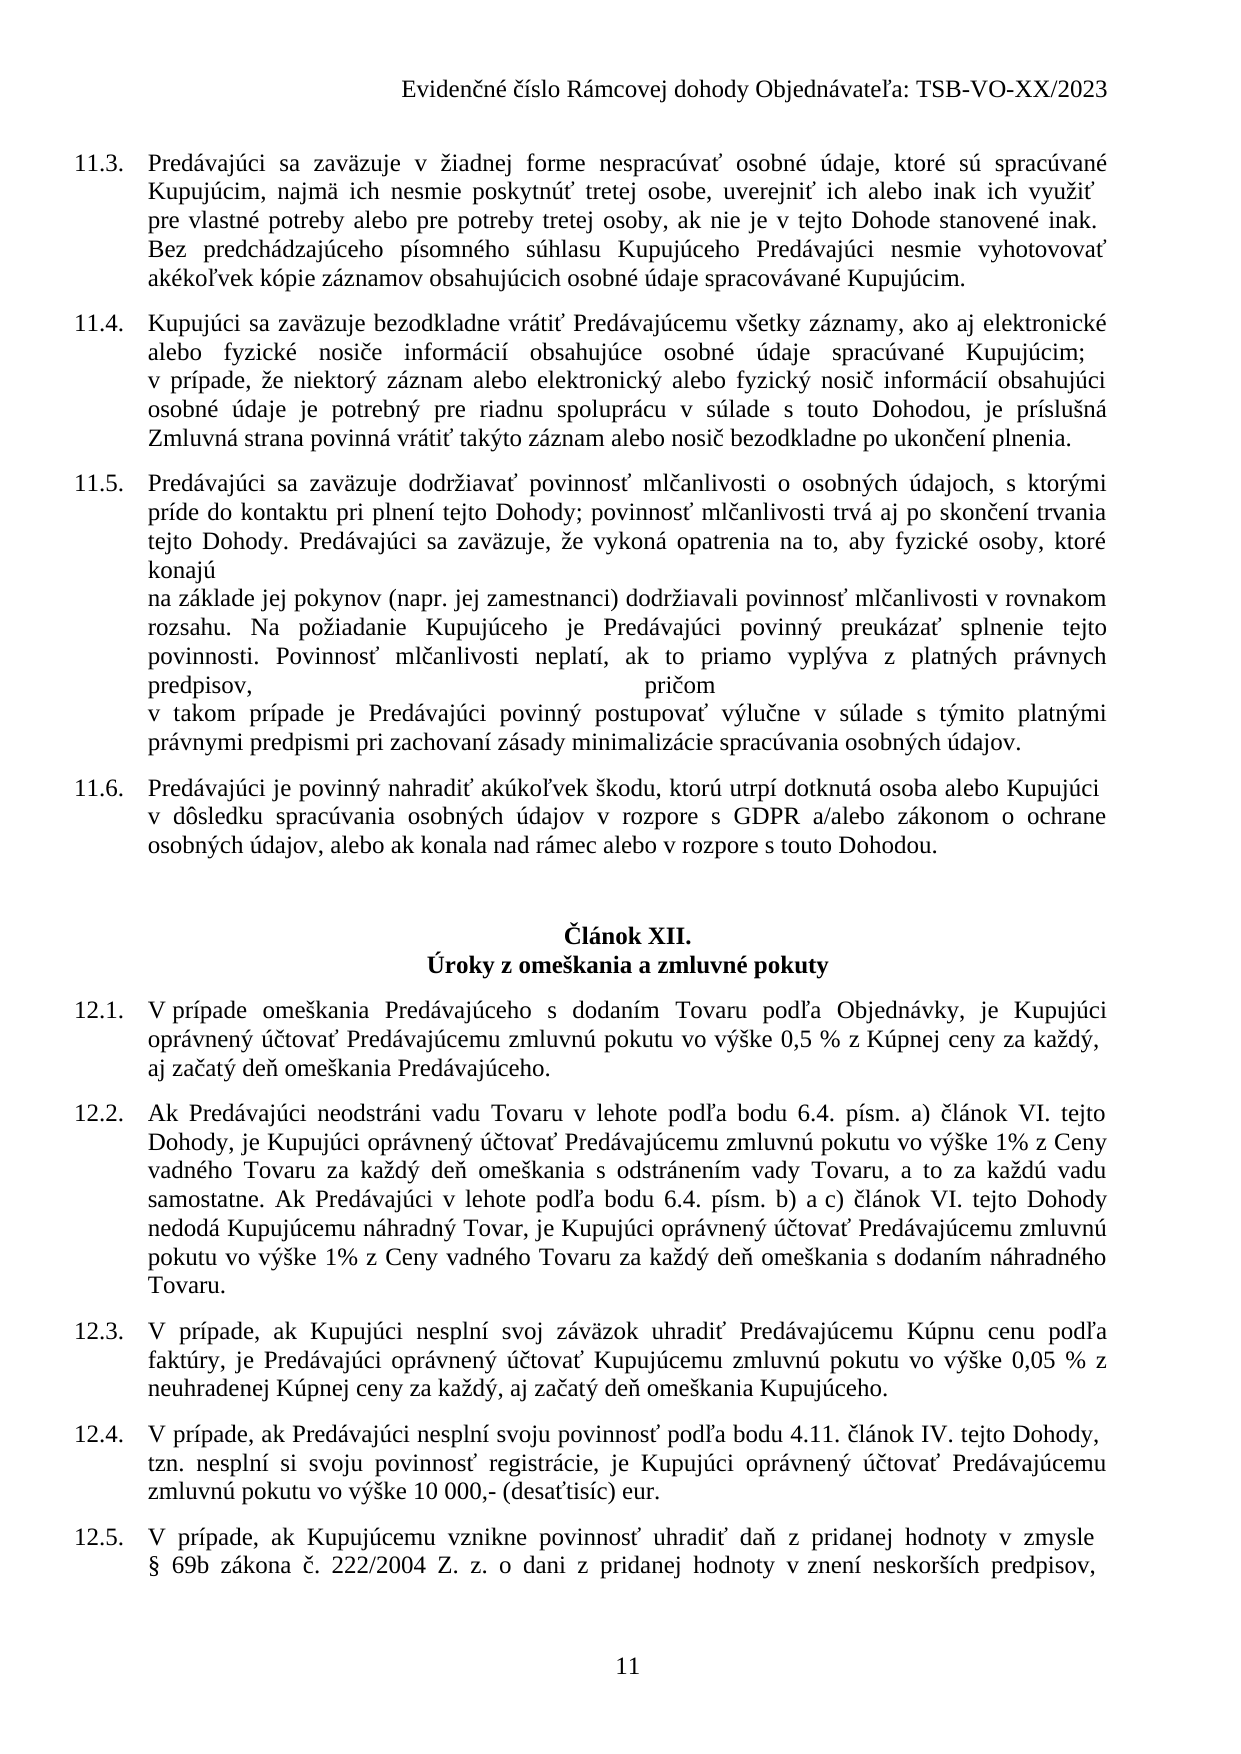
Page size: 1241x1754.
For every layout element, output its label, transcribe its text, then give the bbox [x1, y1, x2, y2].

list V prípade, ak Predávajúci nesplní svoju povinnosť podľa bodu 4.11. článok IV. tejto Dohody, tzn. nesplní si svoju povinnosť registrácie, je Kupujúci oprávnený účtovať Predávajúcemu zmluvnú pokutu vo výške 10 000,- (desaťtisíc) eur. [74, 1419, 1107, 1505]
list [74, 1522, 1107, 1579]
list V prípade, ak Kupujúci nesplní svoj záväzok uhradiť Predávajúcemu Kúpnu cenu podľa faktúry, je Predávajúci oprávnený účtovať Kupujúcemu zmluvnú pokutu vo výške 0,05 % z neuhradenej Kúpnej ceny za každý, aj začatý deň omeškania Kupujúceho. [74, 1316, 1107, 1402]
list Kupujúci sa zaväzuje bezodkladne vrátiť Predávajúcemu všetky záznamy, ako aj elektronické alebo fyzické nosiče informácií obsahujúce osobné údaje spracúvané Kupujúcim; v prípade, že niektorý záznam alebo elektronický alebo fyzický nosič informácií obsahujúci osobné údaje je potrebný pre riadnu spoluprácu v súlade s touto Dohodou, je príslušná Zmluvná strana povinná vrátiť takýto záznam alebo nosič bezodkladne po ukončení plnenia. [74, 308, 1107, 452]
text Úroky z omeškania a zmluvné pokuty [148, 950, 1107, 978]
list Predávajúci je povinný nahradiť akúkoľvek škodu, ktorú utrpí dotknutá osoba alebo Kupujúci v dôsledku spracúvania osobných údajov v rozpore s GDPR a/alebo zákonom o ochrane osobných údajov, alebo ak konala nad rámec alebo v rozpore s touto Dohodou. [74, 773, 1107, 859]
list Predávajúci sa zaväzuje v žiadnej forme nespracúvať osobné údaje, ktoré sú spracúvané Kupujúcim, najmä ich nesmie poskytnúť tretej osobe, uverejniť ich alebo inak ich využiť pre vlastné potreby alebo pre potreby tretej osoby, ak nie je v tejto Dohode stanovené inak. Bez predchádzajúceho písomného súhlasu Kupujúceho Predávajúci nesmie vyhotovovať akékoľvek kópie záznamov obsahujúcich osobné údaje spracovávané Kupujúcim. [74, 148, 1107, 291]
text Článok XII. [148, 921, 1107, 950]
list Predávajúci sa zaväzuje dodržiavať povinnosť mlčanlivosti o osobných údajoch, s ktorými príde do kontaktu pri plnení tejto Dohody; povinnosť mlčanlivosti trvá aj po skončení trvania tejto Dohody. Predávajúci sa zaväzuje, že vykoná opatrenia na to, aby fyzické osoby, ktoré konajú na základe jej pokynov (napr. jej zamestnanci) dodržiavali povinnosť mlčanlivosti v rovnakom rozsahu. Na požiadanie Kupujúceho je Predávajúci povinný preukázať splnenie tejto povinnosti. Povinnosť mlčanlivosti neplatí, ak to priamo vyplýva z platných právnych predpisov, pričom v takom prípade je Predávajúci povinný postupovať výlučne v súlade s týmito platnými právnymi predpismi pri zachovaní zásady minimalizácie spracúvania osobných údajov. [74, 468, 1107, 756]
list Ak Predávajúci neodstráni vadu Tovaru v lehote podľa bodu 6.4. písm. a) článok VI. tejto Dohody, je Kupujúci oprávnený účtovať Predávajúcemu zmluvnú pokutu vo výške 1% z Ceny vadného Tovaru za každý deň omeškania s odstránením vady Tovaru, a to za každú vadu samostatne. Ak Predávajúci v lehote podľa bodu 6.4. písm. b) a c) článok VI. tejto Dohody nedodá Kupujúcemu náhradný Tovar, je Kupujúci oprávnený účtovať Predávajúcemu zmluvnú pokutu vo výške 1% z Ceny vadného Tovaru za každý deň omeškania s dodaním náhradného Tovaru. [74, 1098, 1107, 1299]
list V prípade omeškania Predávajúceho s dodaním Tovaru podľa Objednávky, je Kupujúci oprávnený účtovať Predávajúcemu zmluvnú pokutu vo výške 0,5 % z Kúpnej ceny za každý, aj začatý deň omeškania Predávajúceho. [74, 995, 1107, 1081]
